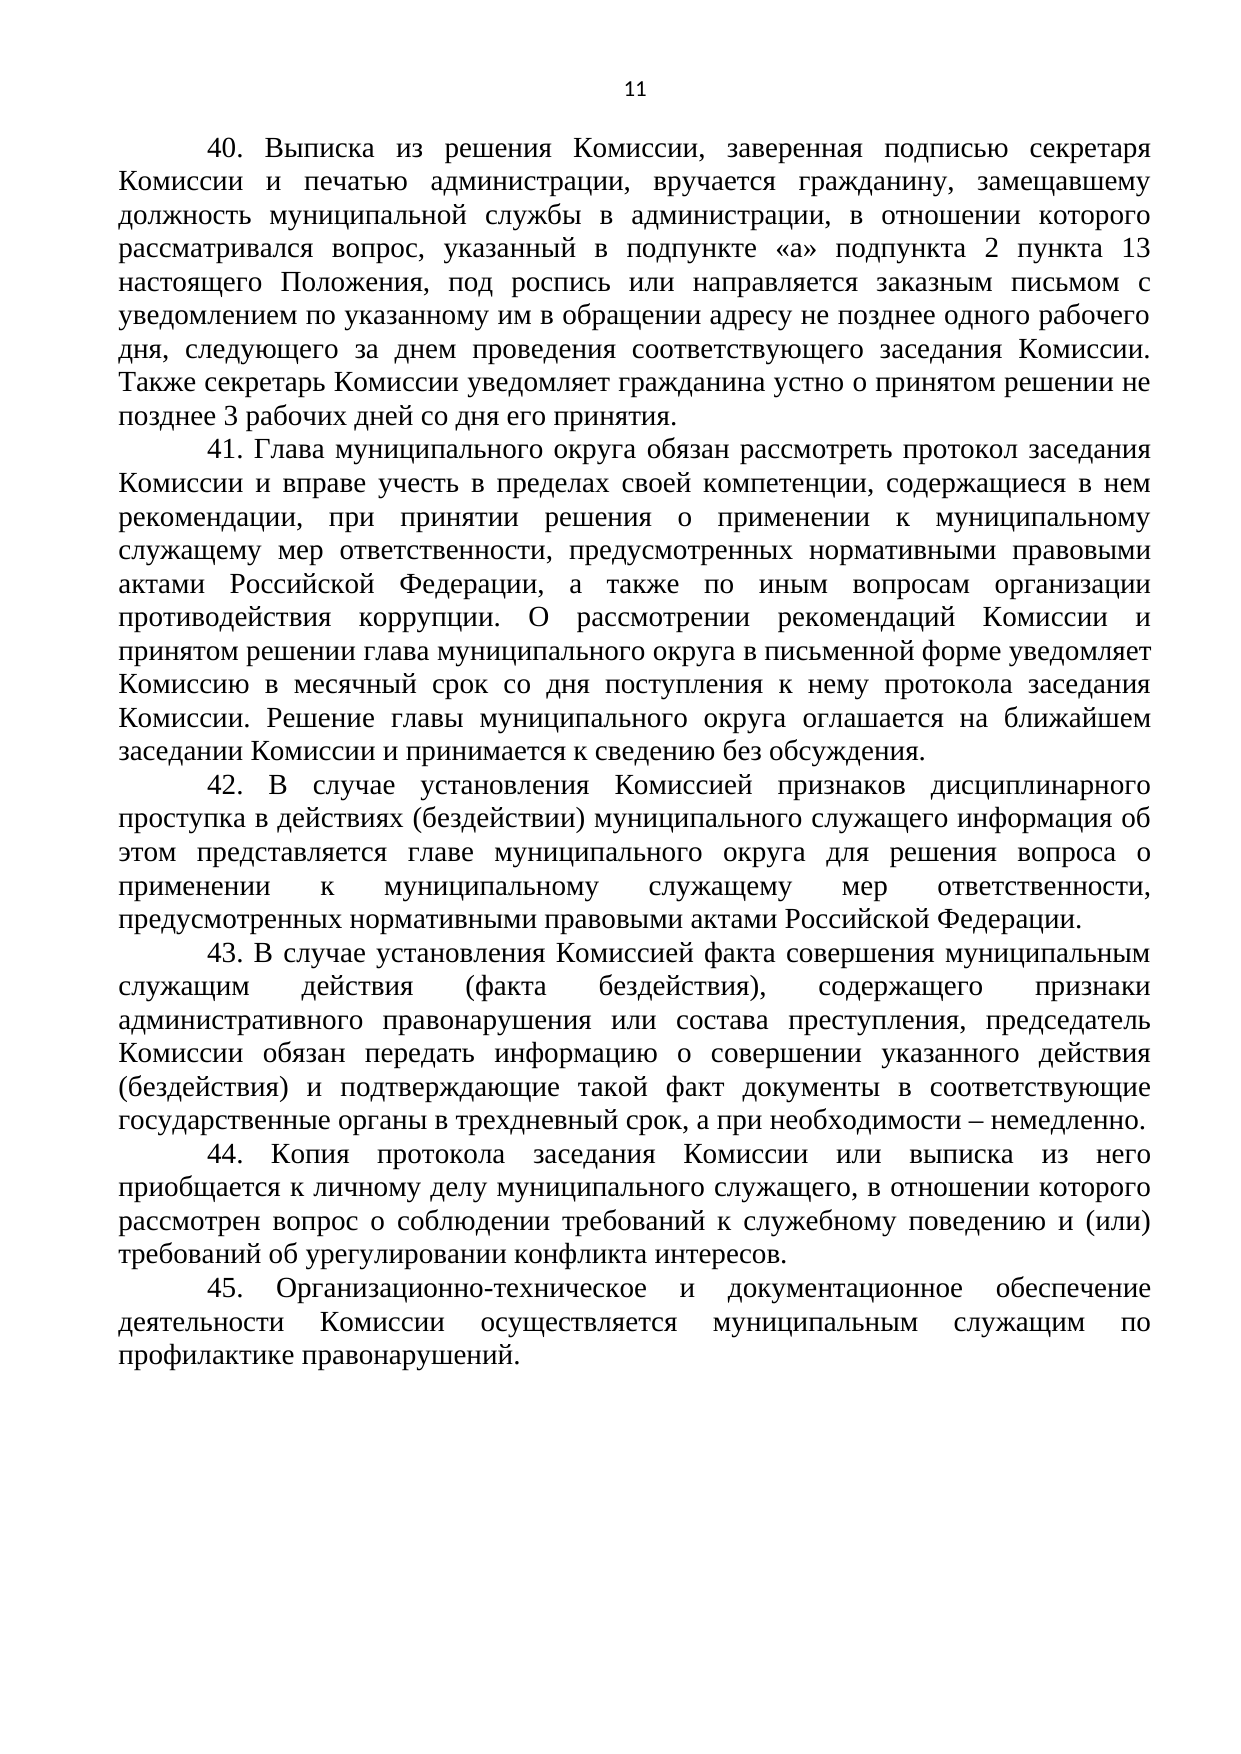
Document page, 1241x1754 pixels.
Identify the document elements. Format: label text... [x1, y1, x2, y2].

text 45. Организационно-техническое и документационное обеспечение деятельности Комиссии осуществляется муниципальным служащим по профилактике правонарушений. [118, 1270, 1152, 1371]
text 41. Глава муниципального округа обязан рассмотреть протокол заседания Комиссии и вправе учесть в пределах своей компетенции, содержащиеся в нем рекомендации, при принятии решения о применении к муниципальному служащему мер ответственности, предусмотренных нормативными правовыми актами Российской Федерации, а также по иным вопросам организации противодействия коррупции. О рассмотрении рекомендаций Комиссии и принятом решении глава муниципального округа в письменной форме уведомляет Комиссию в месячный срок со дня поступления к нему протокола заседания Комиссии. Решение главы муниципального округа оглашается на ближайшем заседании Комиссии и принимается к сведению без обсуждения. [118, 432, 1152, 767]
text 43. В случае установления Комиссией факта совершения муниципальным служащим действия (факта бездействия), содержащего признаки административного правонарушения или состава преступления, председатель Комиссии обязан передать информацию о совершении указанного действия (бездействия) и подтверждающие такой факт документы в соответствующие государственные органы в трехдневный срок, а при необходимости – немедленно. [118, 935, 1152, 1136]
text 42. В случае установления Комиссией признаков дисциплинарного проступка в действиях (бездействии) муниципального служащего информация об этом представляется главе муниципального округа для решения вопроса о применении к муниципальному служащему мер ответственности, предусмотренных нормативными правовыми актами Российской Федерации. [118, 767, 1152, 935]
text 44. Копия протокола заседания Комиссии или выписка из него приобщается к личному делу муниципального служащего, в отношении которого рассмотрен вопрос о соблюдении требований к служебному поведению и (или) требований об урегулировании конфликта интересов. [118, 1136, 1152, 1270]
text 40. Выписка из решения Комиссии, заверенная подписью секретаря Комиссии и печатью администрации, вручается гражданину, замещавшему должность муниципальной службы в администрации, в отношении которого рассматривался вопрос, указанный в подпункте «а» подпункта 2 пункта 13 настоящего Положения, под роспись или направляется заказным письмом с уведомлением по указанному им в обращении адресу не позднее одного рабочего дня, следующего за днем проведения соответствующего заседания Комиссии. Также секретарь Комиссии уведомляет гражданина устно о принятом решении не позднее 3 рабочих дней со дня его принятия. [118, 130, 1152, 432]
